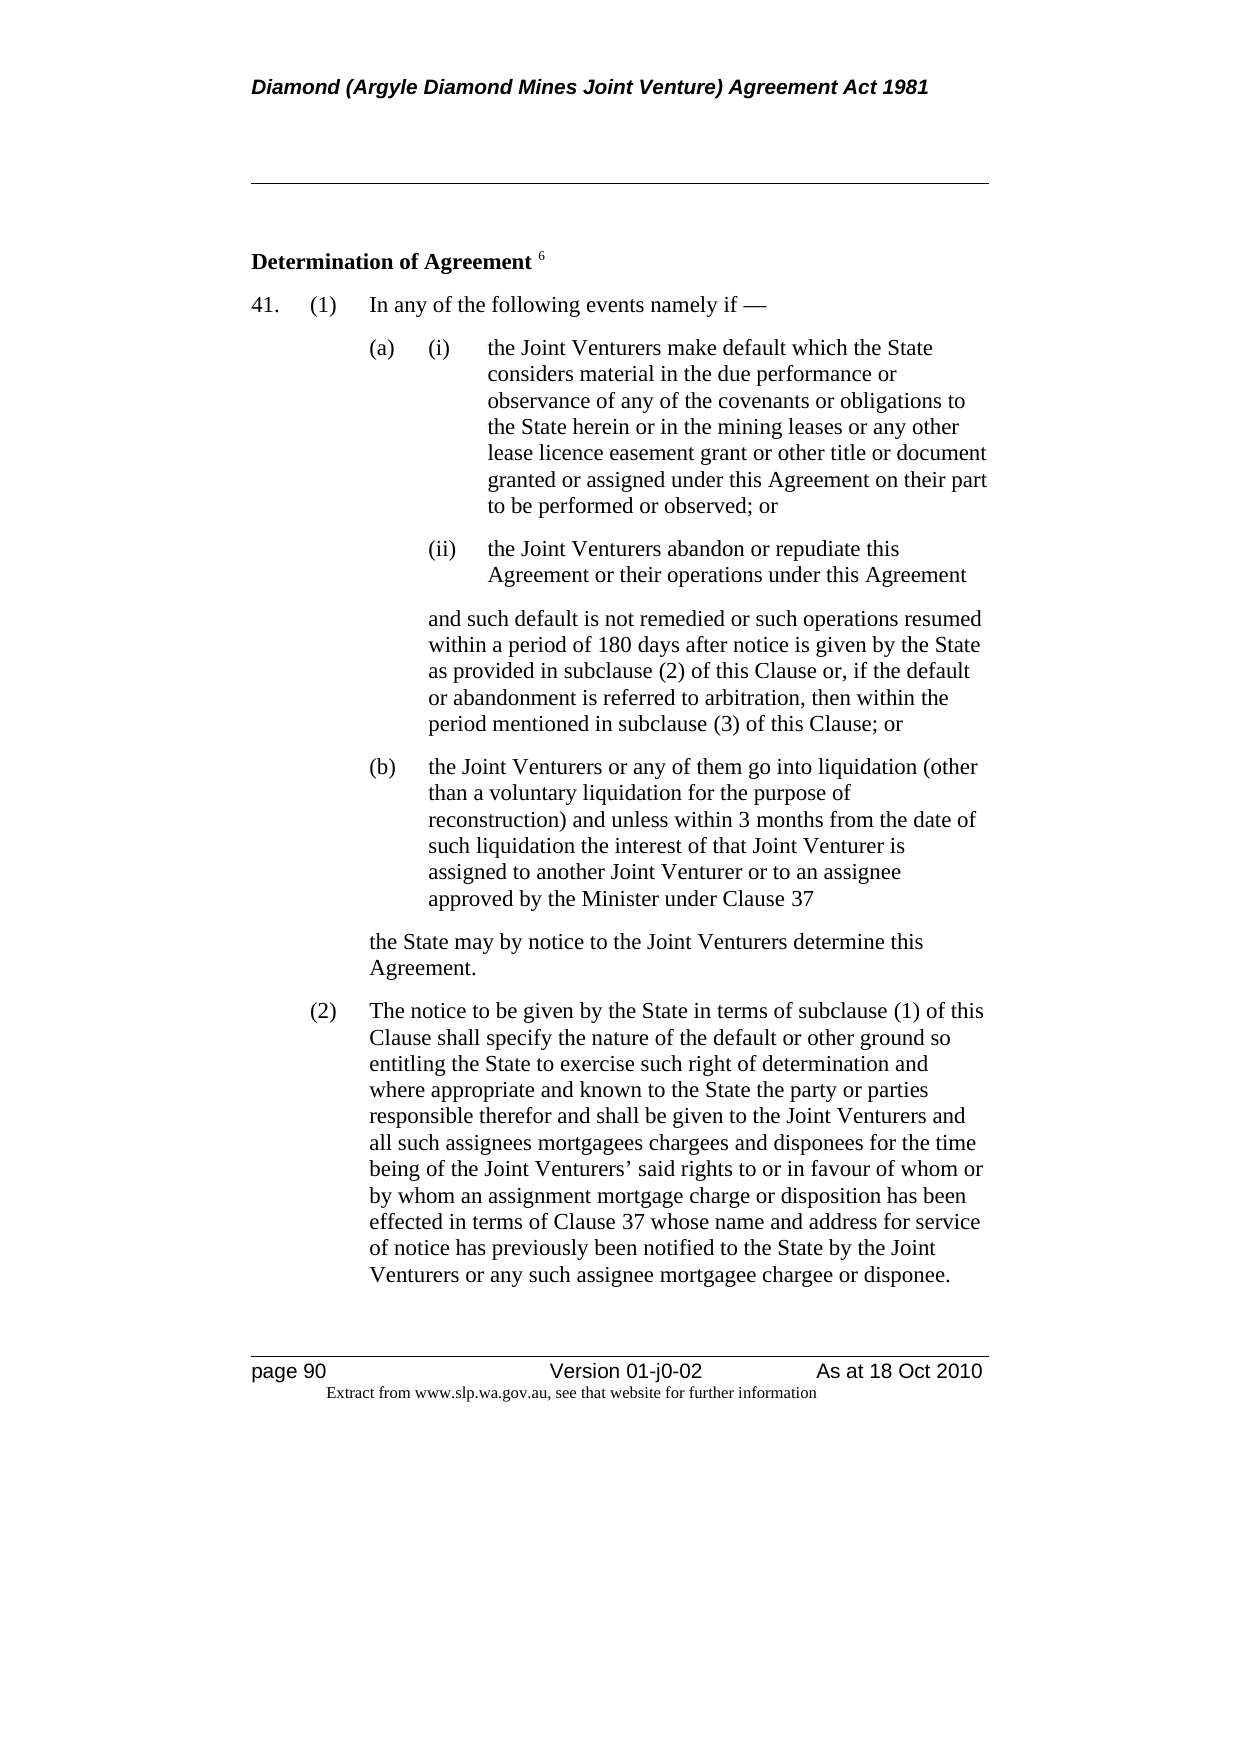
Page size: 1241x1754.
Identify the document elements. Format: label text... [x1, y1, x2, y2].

text the State may by notice to the Joint Venturers determine this Agreement. [251, 928, 989, 981]
text (a) (i) the Joint Venturers make default which the State considers material in the due performance or observance of any of the covenants or obligations to the State herein or in the mining leases or any other lease licence easement grant or other title or document granted or assigned under this Agreement on their part to be performed or observed; or [251, 334, 989, 518]
text (b) the Joint Venturers or any of them go into liquidation (other than a voluntary liquidation for the purpose of reconstruction) and unless within 3 months from the date of such liquidation the interest of that Joint Venturer is assigned to another Joint Venturer or to an assignee approved by the Minister under Clause 37 [251, 753, 989, 911]
text 41. (1) In any of the following events namely if — [251, 291, 989, 317]
text and such default is not remedied or such operations resumed within a period of 180 days after notice is given by the State as provided in subclause (2) of this Clause or, if the default or abandonment is referred to arbitration, then within the period mentioned in subclause (3) of this Clause; or [251, 604, 989, 736]
text Determination of Agreement 6 [251, 248, 989, 274]
text (ii) the Joint Venturers abandon or repudiate this Agreement or their operations under this Agreement [251, 535, 989, 588]
text (2) The notice to be given by the State in terms of subclause (1) of this Clause shall specify the nature of the default or other ground so entitling the State to exercise such right of determination and where appropriate and known to the State the party or parties responsible therefor and shall be given to the Joint Venturers and all such assignees mortgagees chargees and disponees for the time being of the Joint Venturers’ said rights to or in favour of whom or by whom an assignment mortgage charge or disposition has been effected in terms of Clause 37 whose name and address for service of notice has previously been notified to the State by the Joint Venturers or any such assignee mortgagee chargee or disponee. [251, 997, 989, 1287]
